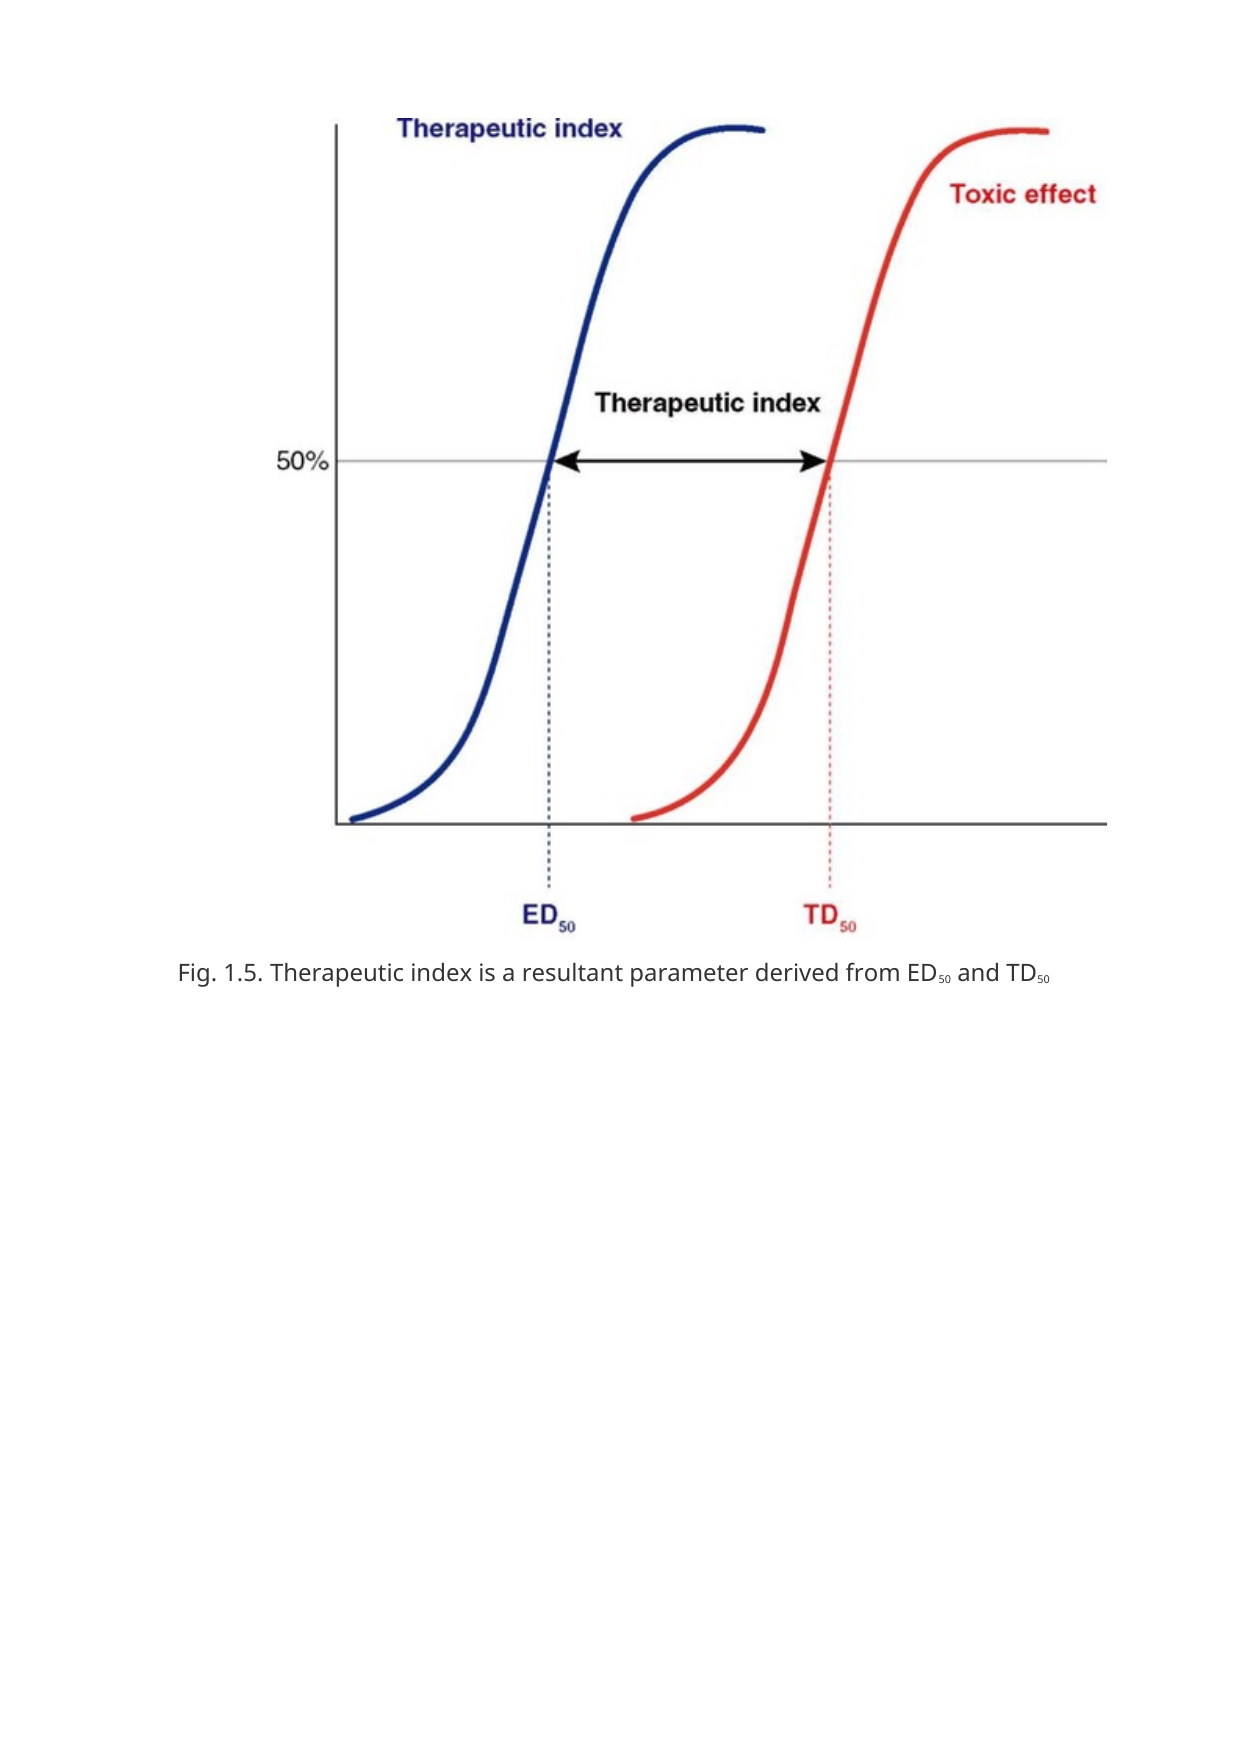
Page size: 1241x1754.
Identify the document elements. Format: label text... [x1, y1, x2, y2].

text Fig. 1.5. Therapeutic index is a resultant parameter derived from ED50 and TD50 [177, 956, 1181, 988]
picture [277, 118, 1108, 940]
